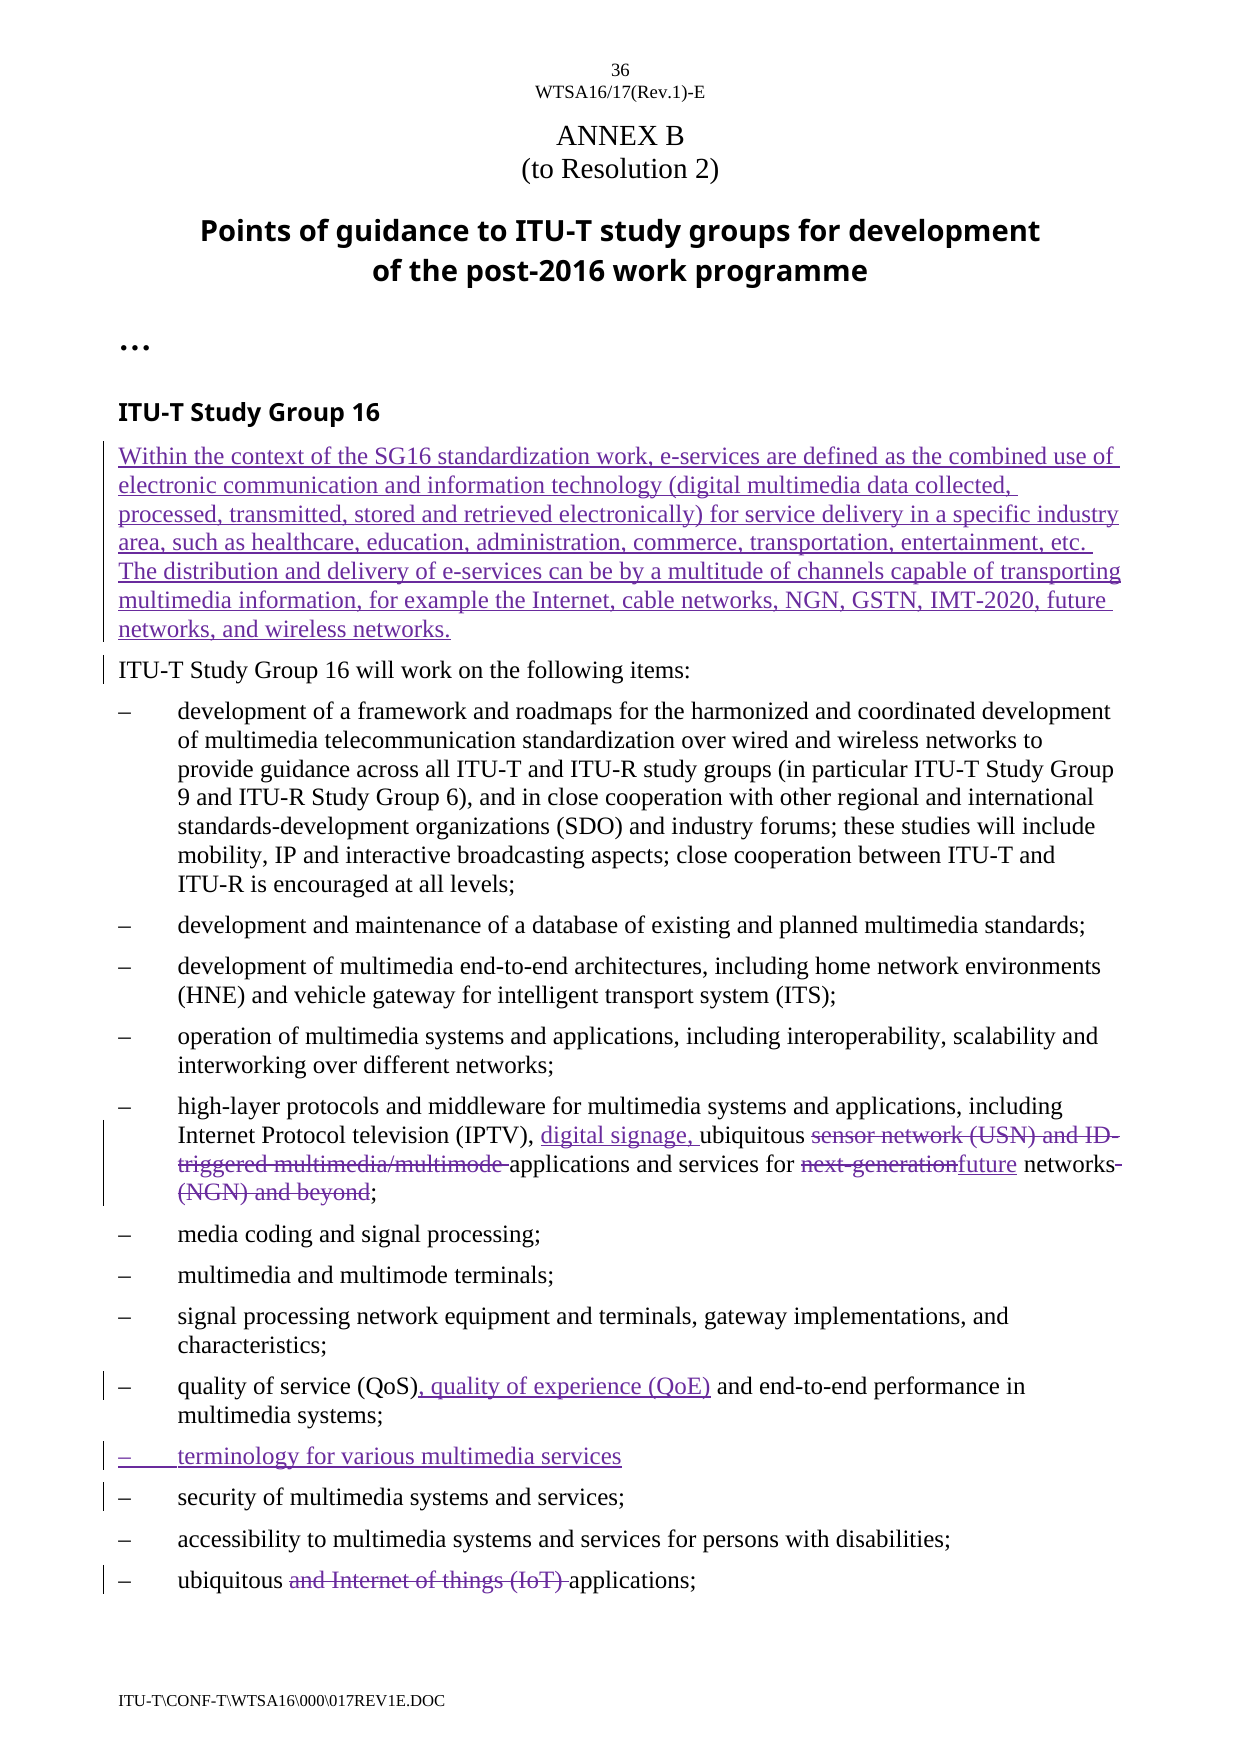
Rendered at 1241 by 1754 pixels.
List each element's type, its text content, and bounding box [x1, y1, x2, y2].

text Annex B (to Resolution 2) [118, 118, 1122, 185]
subtitle ITU-T Study Group 16 [118, 394, 1122, 429]
text – development of multimedia end-to-end architectures, including home network environments (HNE) and vehicle gateway for intelligent transport system (ITS); [118, 951, 1122, 1009]
text – development and maintenance of a database of existing and planned multimedia standards; [118, 910, 1122, 939]
text – development of a framework and roadmaps for the harmonized and coordinated development of multimedia telecommunication standardization over wired and wireless networks to provide guidance across all ITU-T and ITU-R study groups (in particular ITU-T Study Group 9 and ITU-R Study Group 6), and in close cooperation with other regional and international standards-development organizations (SDO) and industry forums; these studies will include mobility, IP and interactive broadcasting aspects; close cooperation between ITU-T and ITU-R is encouraged at all levels; [118, 696, 1122, 897]
text – media coding and signal processing; [118, 1219, 1122, 1247]
text – multimedia and multimode terminals; [118, 1260, 1122, 1289]
text – quality of service (QoS) and end-to-end performance in multimedia systems; [118, 1371, 1122, 1429]
text – security of multimedia systems and services; [118, 1482, 1122, 1511]
text – accessibility to multimedia systems and services for persons with disabilities; [118, 1524, 1122, 1552]
text – signal processing network equipment and terminals, gateway implementations, and characteristics; [118, 1301, 1122, 1359]
title Points of guidance to ITU-T study groups for development of the post-2016 work programme [118, 210, 1122, 289]
text ITU-T Study Group 16 will work on the following items: [118, 655, 1122, 684]
text – ubiquitous applications; [118, 1565, 1122, 1594]
text … [118, 319, 1122, 357]
text – operation of multimedia systems and applications, including interoperability, scalability and interworking over different networks; [118, 1021, 1122, 1079]
text – high-layer protocols and middleware for multimedia systems and applications, including Internet Protocol television (IPTV), ubiquitous applications and services for networks; [118, 1091, 1122, 1206]
